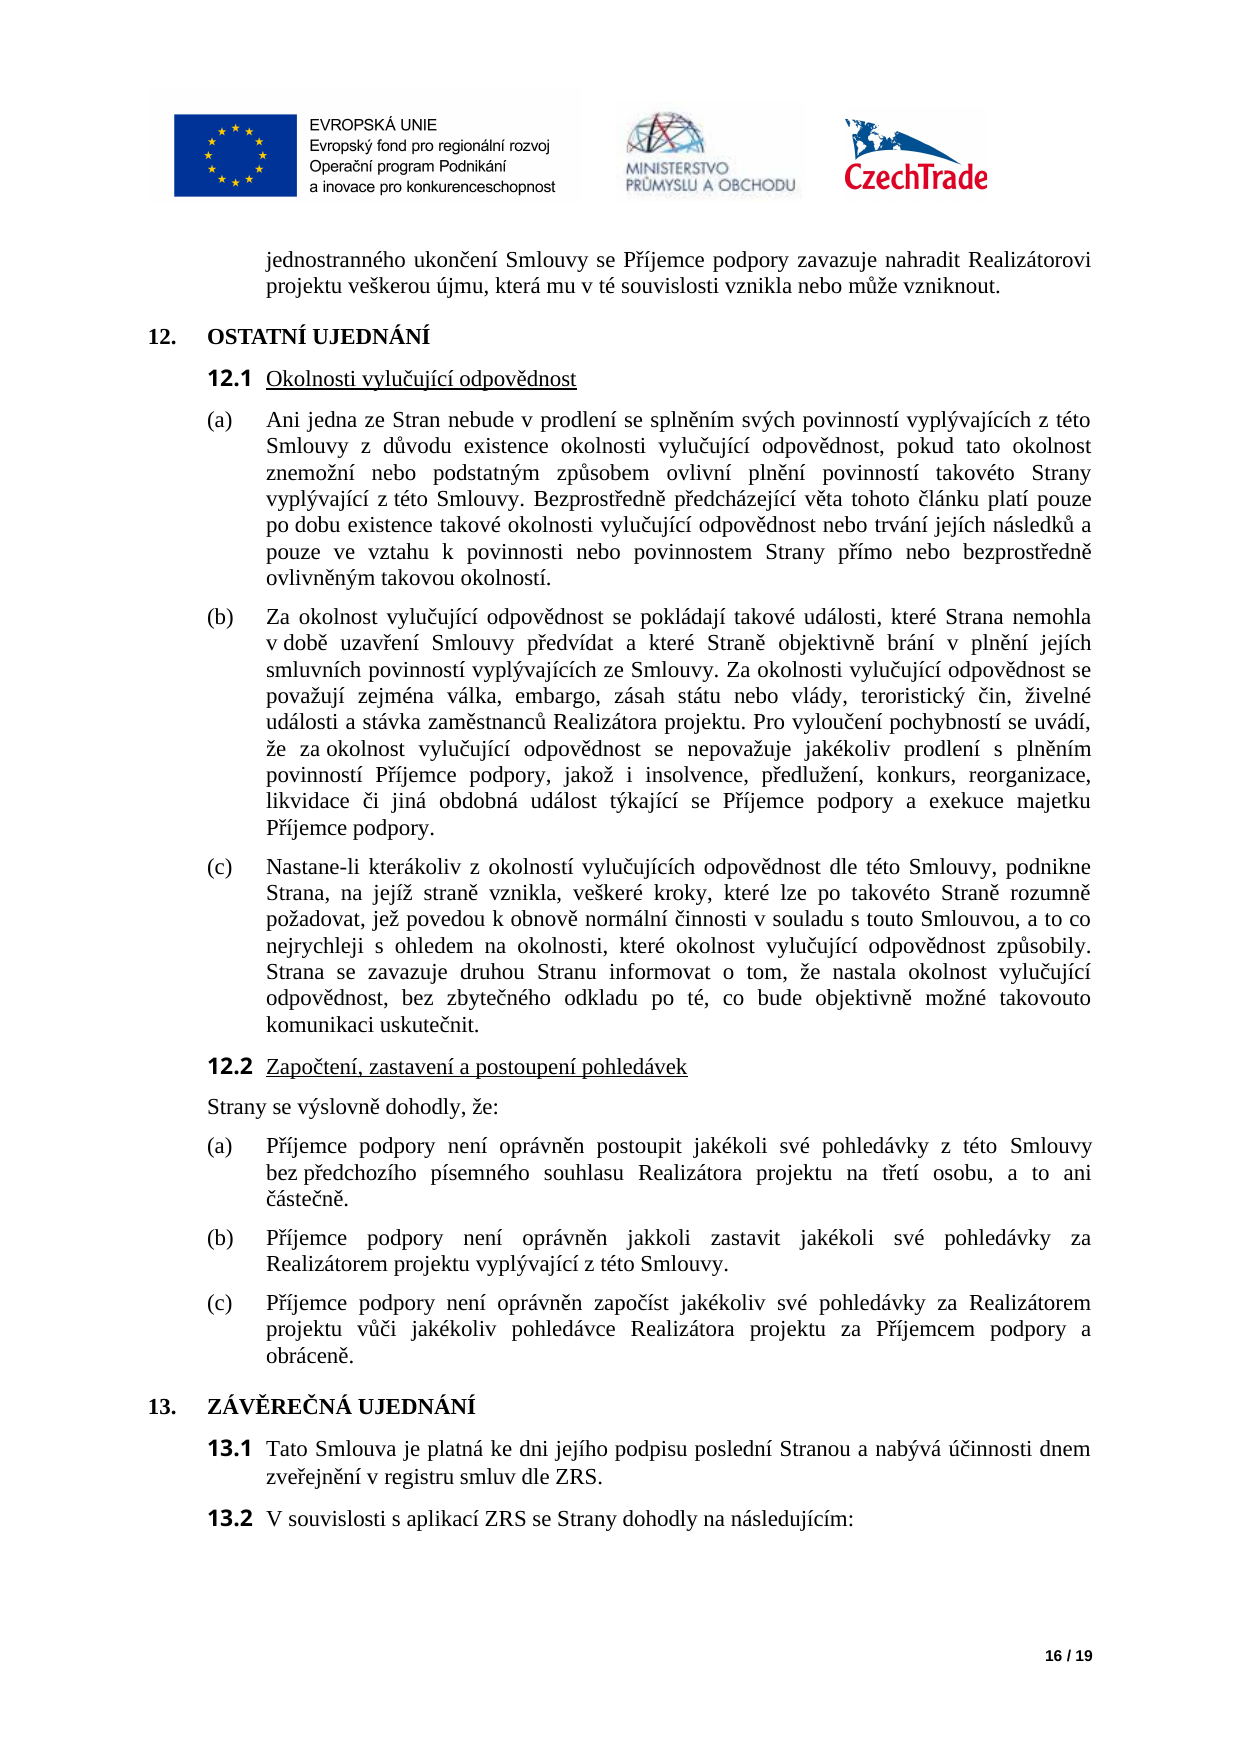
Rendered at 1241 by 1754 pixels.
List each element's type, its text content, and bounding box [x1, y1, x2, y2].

text Ani jedna ze Stran nebude v prodlení se splněním svých povinností vyplývajících z této Smlouvy z důvodu existence okolnosti vylučující odpovědnost, pokud tato okolnost znemožní nebo podstatným způsobem ovlivní plnění povinností takovéto Strany vyplývající z této Smlouvy. Bezprostředně předcházející věta tohoto článku platí pouze po dobu existence takové okolnosti vylučující odpovědnost nebo trvání jejích následků a pouze ve vztahu k povinnosti nebo povinnostem Strany přímo nebo bezprostředně ovlivněným takovou okolností. [207, 406, 1092, 591]
picture [845, 107, 988, 202]
text Příjemce podpory není oprávněn započíst jakékoliv své pohledávky za Realizátorem projektu vůči jakékoliv pohledávce Realizátora projektu za Příjemcem podpory a obráceně. [207, 1289, 1092, 1368]
list Strany se výslovně dohodly, že: [207, 1093, 1092, 1120]
text Příjemce podpory není oprávněn postoupit jakékoli své pohledávky z této Smlouvy bez předchozího písemného souhlasu Realizátora projektu na třetí osobu, a to ani částečně. [207, 1132, 1092, 1211]
text V souvislosti s aplikací ZRS se Strany dohodly na následujícím: [207, 1502, 1092, 1533]
text Započtení, zastavení a postoupení pohledávek [207, 1050, 1092, 1081]
text Okolnosti vylučující odpovědnost [207, 362, 1092, 393]
picture [147, 87, 583, 202]
subtitle Ostatní ujednání [148, 323, 1092, 350]
subtitle závěrečná ujednání [148, 1393, 1092, 1419]
text Nastane-li kterákoliv z okolností vylučujících odpovědnost dle této Smlouvy, podnikne Strana, na jejíž straně vznikla, veškeré kroky, které lze po takovéto Straně rozumně požadovat, jež povedou k obnově normální činnosti v souladu s touto Smlouvou, a to co nejrychleji s ohledem na okolnosti, které okolnost vylučující odpovědnost způsobily. Strana se zavazuje druhou Stranu informovat o tom, že nastala okolnost vylučující odpovědnost, bez zbytečného odkladu po té, co bude objektivně možné takovouto komunikaci uskutečnit. [207, 853, 1092, 1037]
text Za okolnost vylučující odpovědnost se pokládají takové události, které Strana nemohla v době uzavření Smlouvy předvídat a které Straně objektivně brání v plnění jejích smluvních povinností vyplývajících ze Smlouvy. Za okolnosti vylučující odpovědnost se považují zejména válka, embargo, zásah státu nebo vlády, teroristický čin, živelné události a stávka zaměstnanců Realizátora projektu. Pro vyloučení pochybností se uvádí, že za okolnost vylučující odpovědnost se nepovažuje jakékoliv prodlení s plněním povinností Příjemce podpory, jakož i insolvence, předlužení, konkurs, reorganizace, likvidace či jiná obdobná událost týkající se Příjemce podpory a exekuce majetku Příjemce podpory. [207, 603, 1092, 840]
text Tato Smlouva je platná ke dni jejího podpisu poslední Stranou a nabývá účinnosti dnem zveřejnění v registru smluv dle ZRS. [207, 1432, 1092, 1489]
text Příjemce podpory není oprávněn jakkoli zastavit jakékoli své pohledávky za Realizátorem projektu vyplývající z této Smlouvy. [207, 1224, 1092, 1277]
picture [616, 101, 805, 202]
